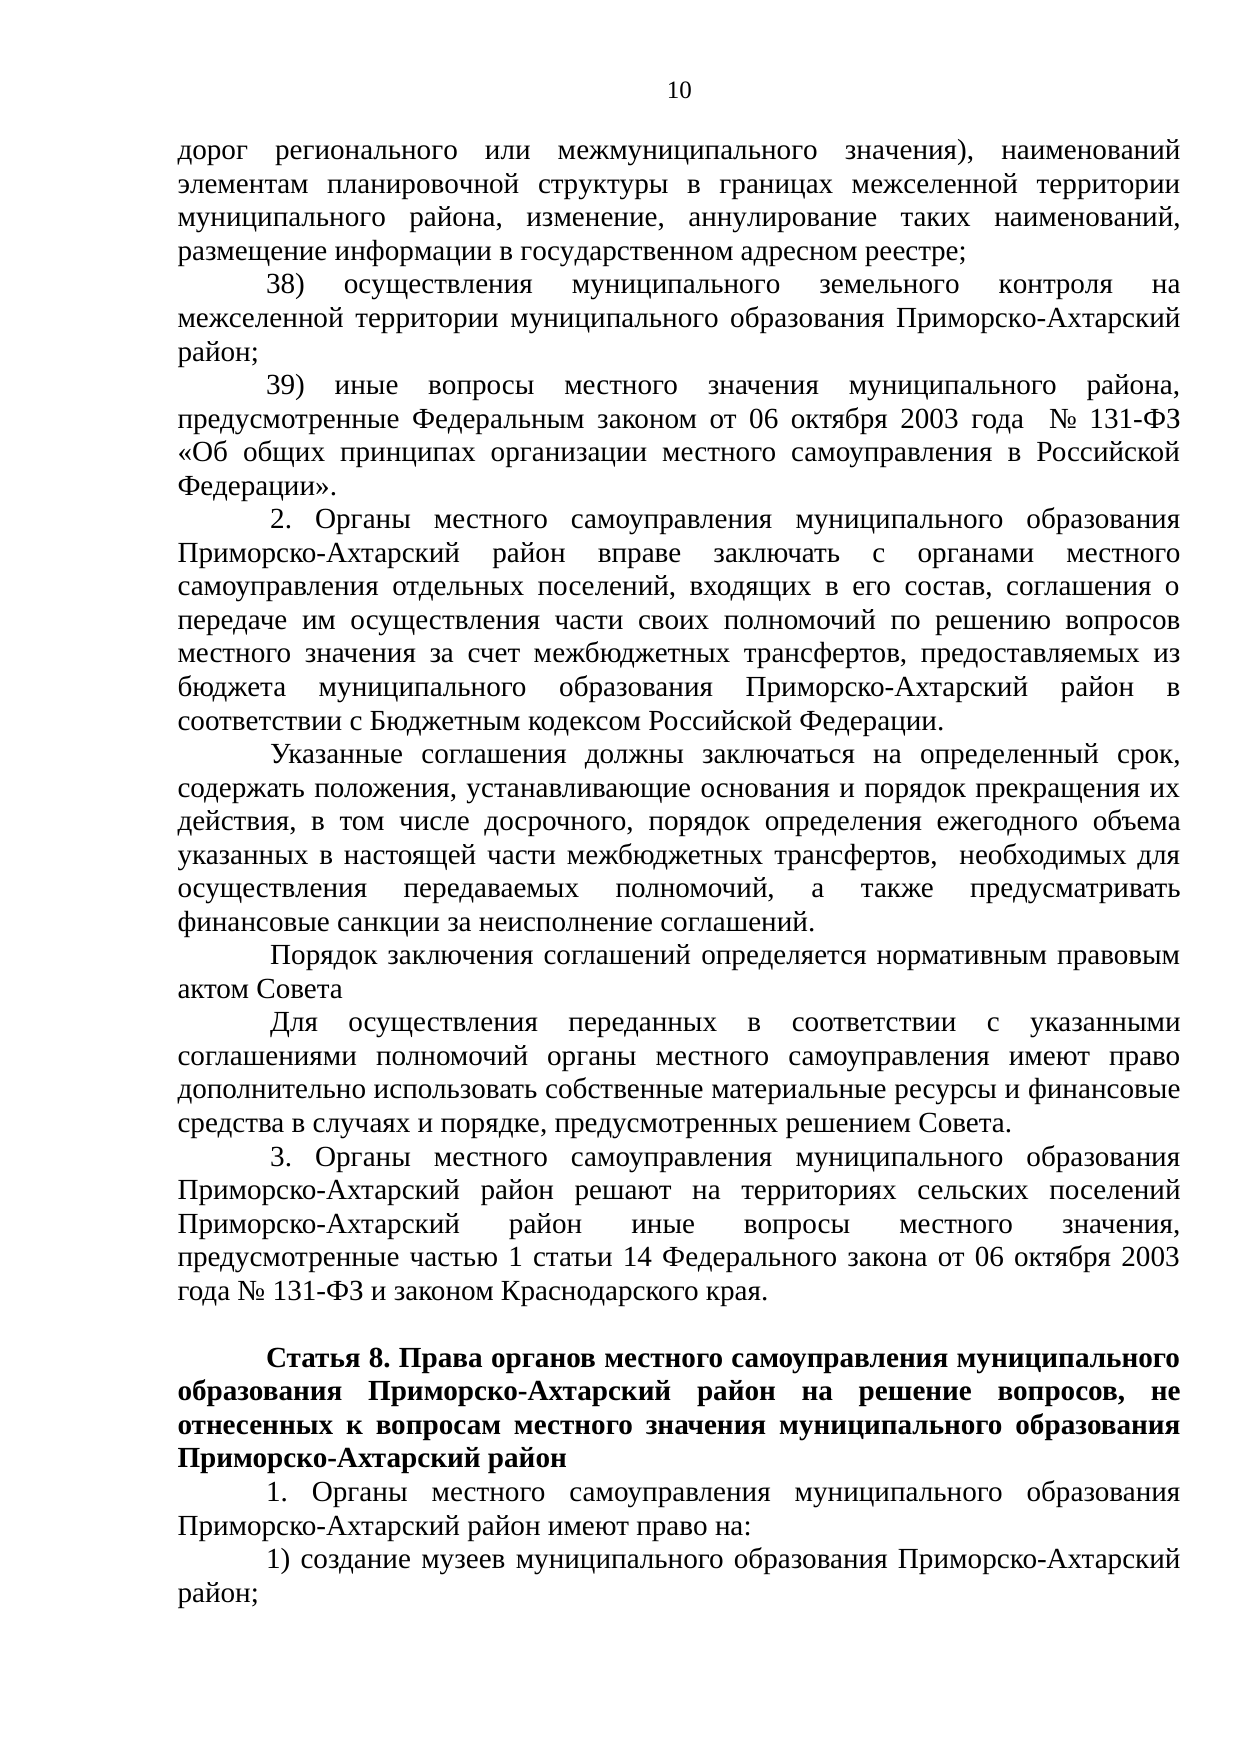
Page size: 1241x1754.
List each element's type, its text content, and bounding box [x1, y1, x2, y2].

text 38) осуществления муниципального земельного контроля на межселенной территории муниципального образования Приморско-Ахтарский район; [177, 267, 1181, 367]
text Порядок заключения соглашений определяется нормативным правовым актом Совета [177, 937, 1181, 1004]
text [177, 132, 1181, 267]
text 1) создание музеев муниципального образования Приморско-Ахтарский район; [177, 1541, 1181, 1608]
text 39) иные вопросы местного значения муниципального района, предусмотренные Федеральным законом от 06 октября 2003 года № 131-ФЗ «Об общих принципах организации местного самоуправления в Российской Федерации». [177, 367, 1181, 501]
text 1. Органы местного самоуправления муниципального образования Приморско-Ахтарский район имеют право на: [177, 1474, 1181, 1541]
text 3. Органы местного самоуправления муниципального образования Приморско-Ахтарский район решают на территориях сельских поселений Приморско-Ахтарский район иные вопросы местного значения, предусмотренные частью 1 статьи 14 Федерального закона от 06 октября 2003 года № 131-ФЗ и законом Краснодарского края. [177, 1139, 1181, 1306]
text 2. Органы местного самоуправления муниципального образования Приморско-Ахтарский район вправе заключать с органами местного самоуправления отдельных поселений, входящих в его состав, соглашения о передаче им осуществления части своих полномочий по решению вопросов местного значения за счет межбюджетных трансфертов, предоставляемых из бюджета муниципального образования Приморско-Ахтарский район в соответствии с Бюджетным кодексом Российской Федерации. [177, 501, 1181, 736]
text Статья 8. Права органов местного самоуправления муниципального образования Приморско-Ахтарский район на решение вопросов, не отнесенных к вопросам местного значения муниципального образования Приморско-Ахтарский район [177, 1340, 1181, 1474]
text Указанные соглашения должны заключаться на определенный срок, содержать положения, устанавливающие основания и порядок прекращения их действия, в том числе досрочного, порядок определения ежегодного объема указанных в настоящей части межбюджетных трансфертов, необходимых для осуществления передаваемых полномочий, а также предусматривать финансовые санкции за неисполнение соглашений. [177, 736, 1181, 937]
text Для осуществления переданных в соответствии с указанными соглашениями полномочий органы местного самоуправления имеют право дополнительно использовать собственные материальные ресурсы и финансовые средства в случаях и порядке, предусмотренных решением Совета. [177, 1004, 1181, 1139]
